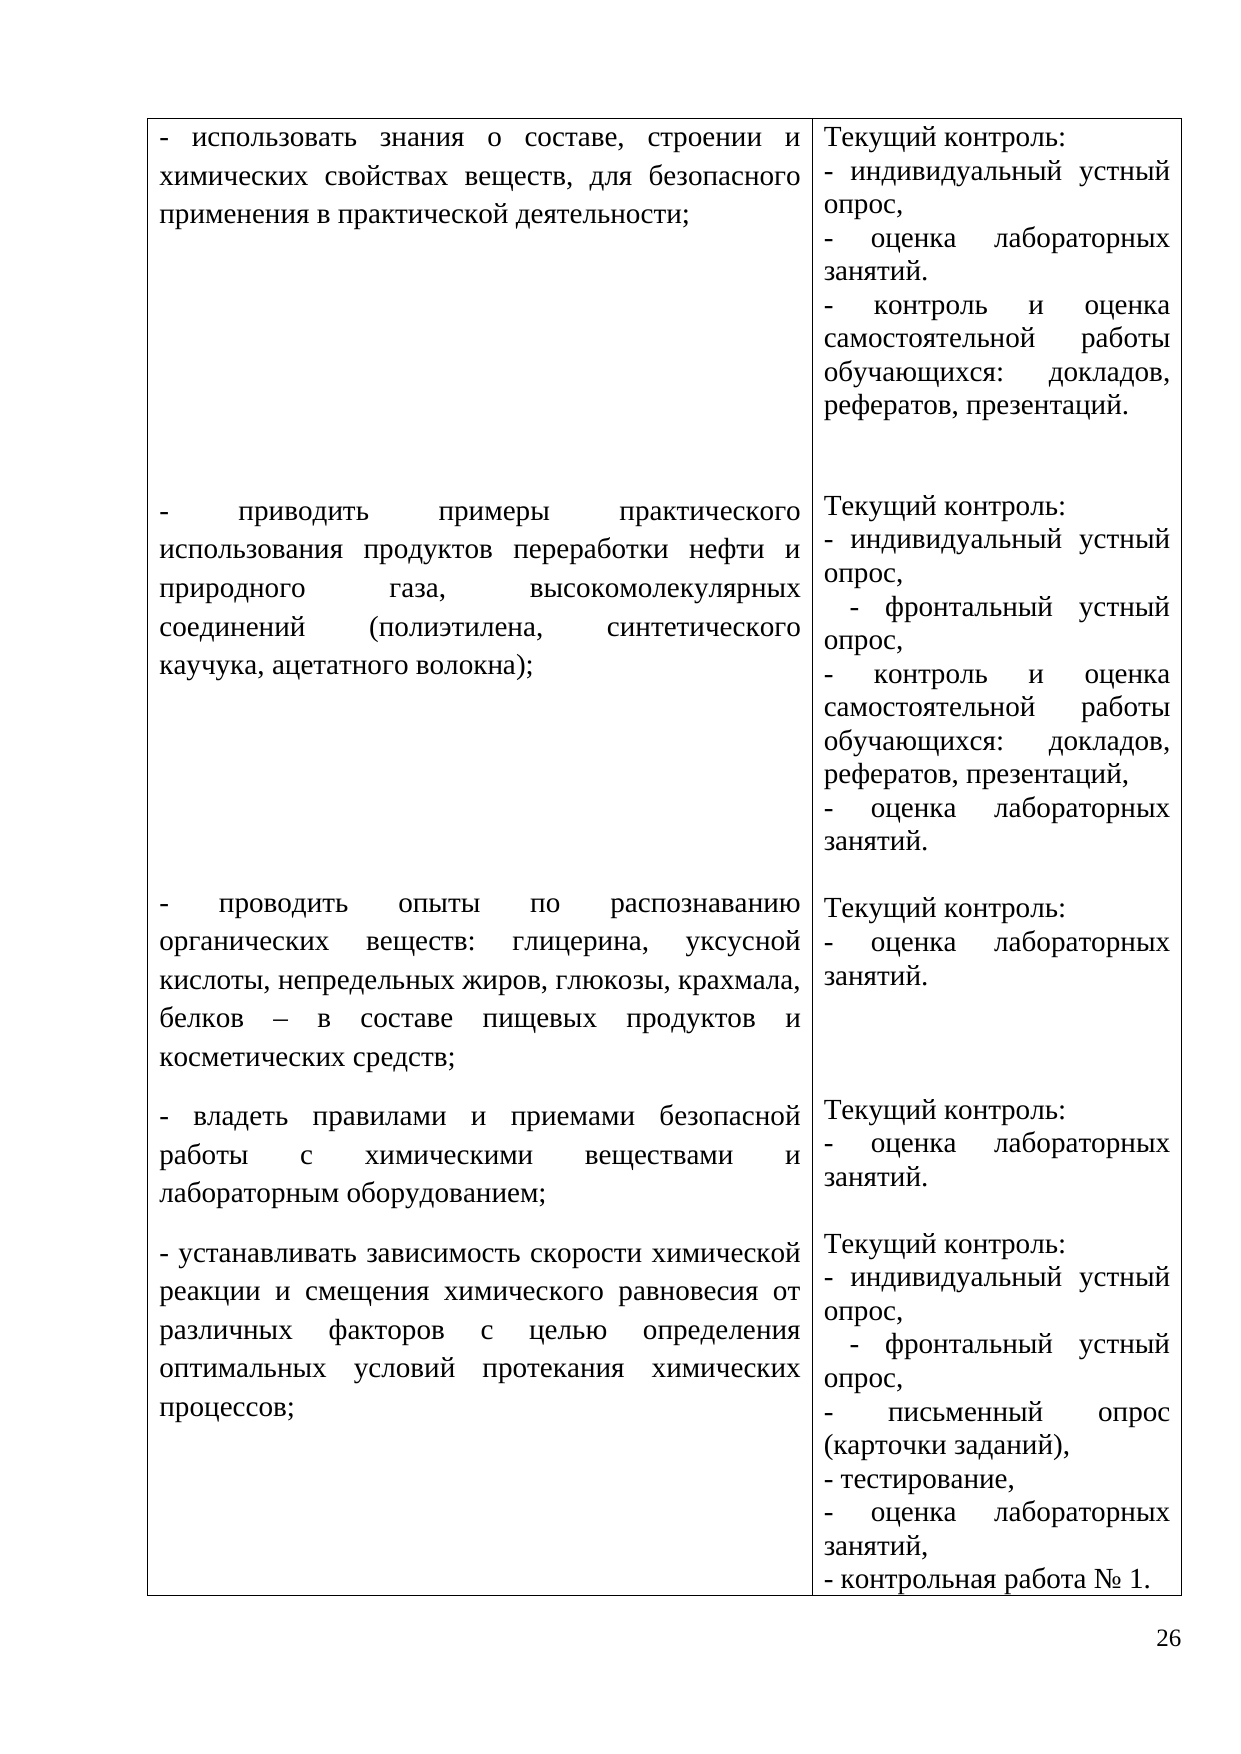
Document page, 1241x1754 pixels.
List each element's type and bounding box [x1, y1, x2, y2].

table_cell [813, 119, 1181, 1595]
table_cell [148, 119, 812, 1595]
